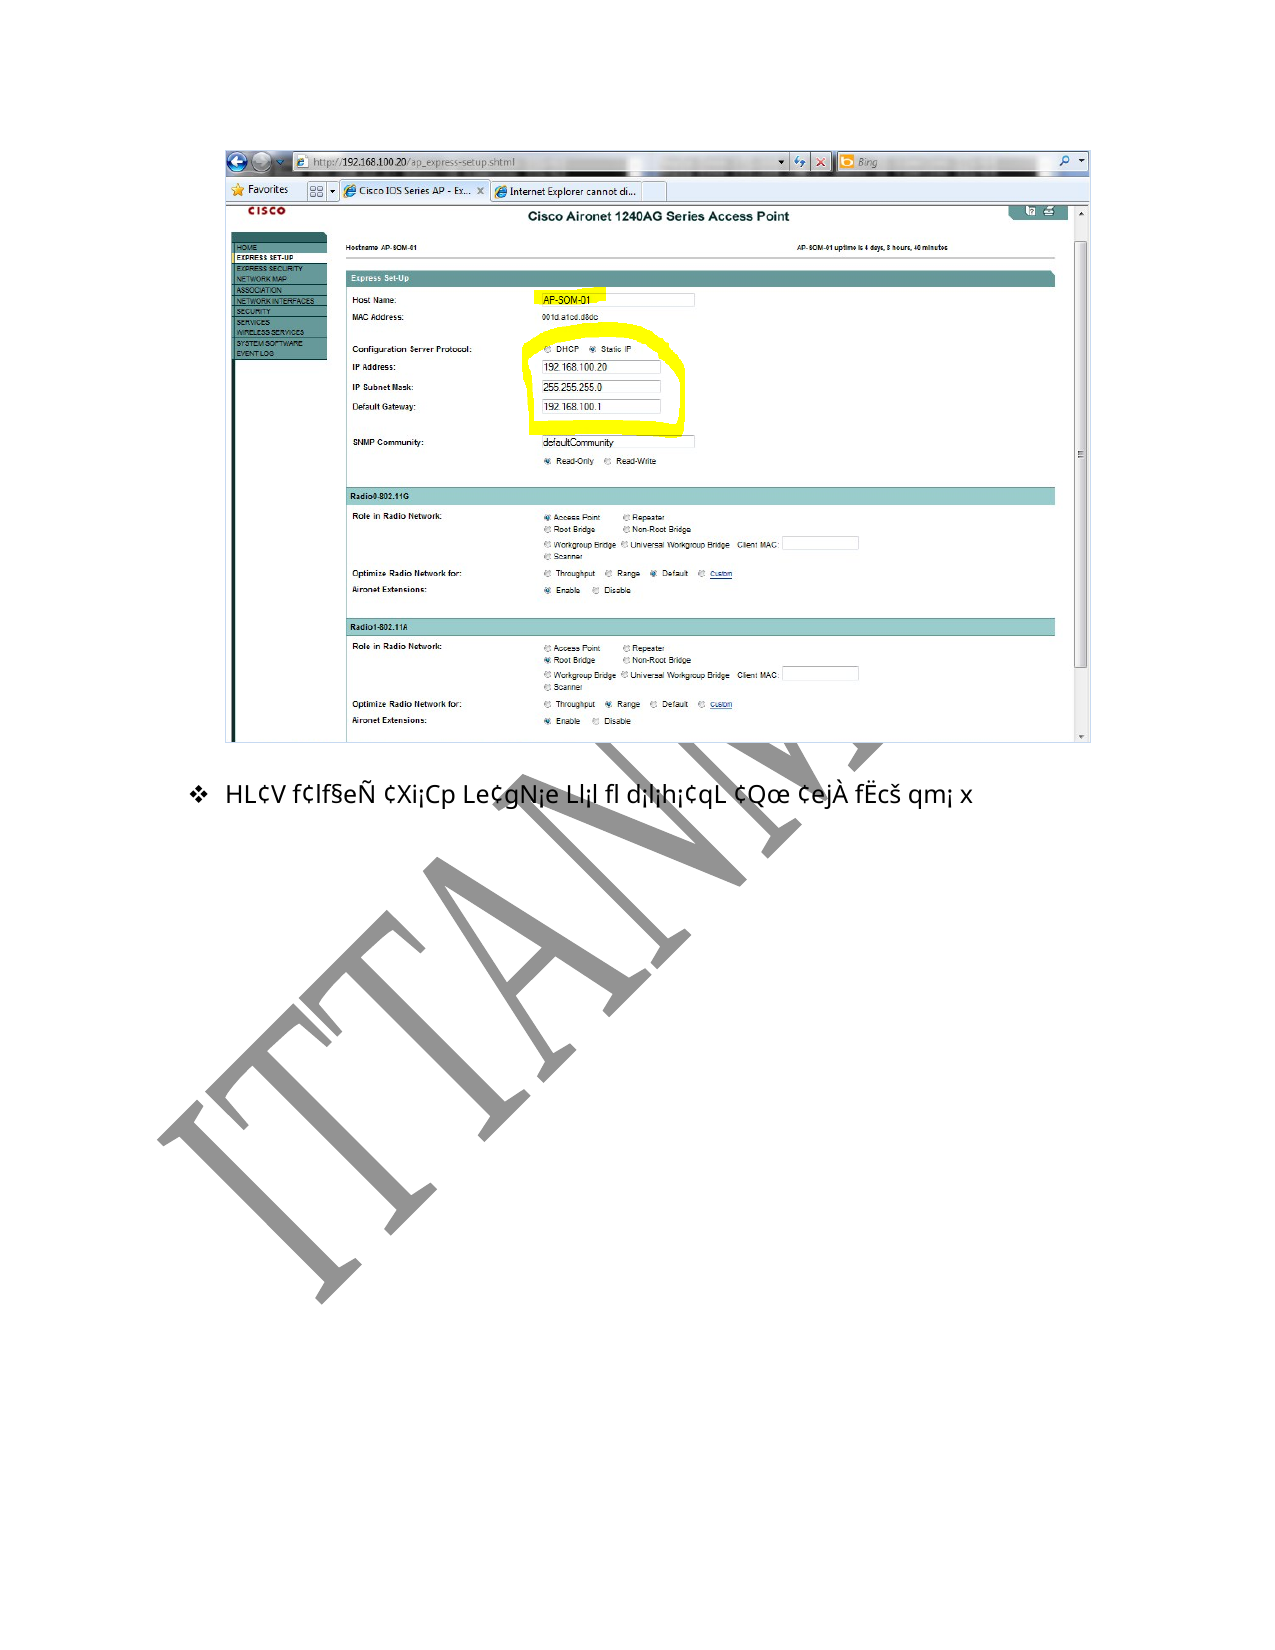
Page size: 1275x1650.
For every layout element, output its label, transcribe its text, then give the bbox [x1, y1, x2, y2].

list HL¢V f¢lf§eÑ ¢Xi¡Cp Le¢gN¡e Ll¡l fl d¡l¡h¡¢qL ¢Qœ ¢e­jÀ fËcš q­m¡ x [187, 777, 1125, 811]
picture [226, 151, 1090, 742]
